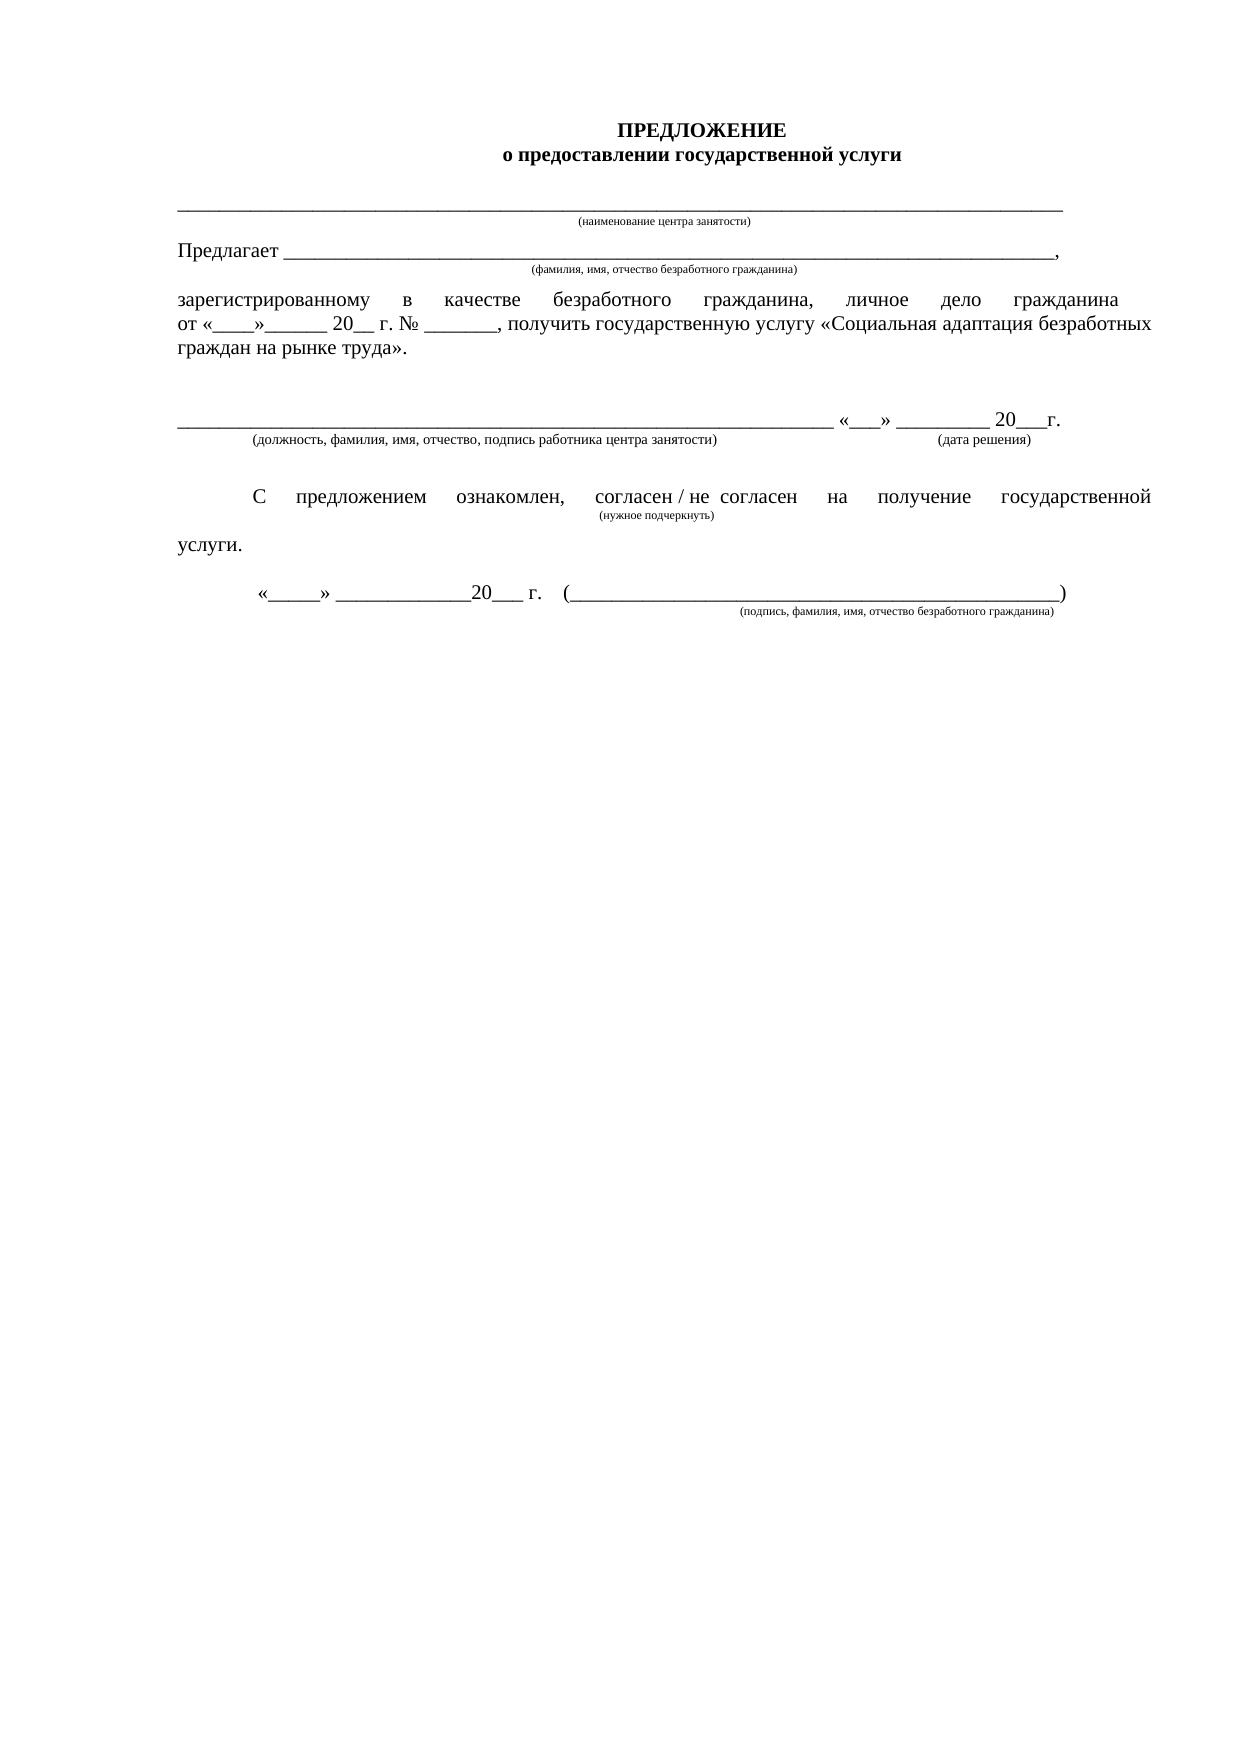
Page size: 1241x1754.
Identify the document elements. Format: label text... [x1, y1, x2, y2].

text (наименование центра занятости) [177, 214, 1152, 238]
text _____________________________________________________________________________________ [177, 190, 1152, 214]
text _______________________________________________________________ «___» _________ 20___г. [177, 407, 1152, 431]
text зарегистрированному в качестве безработного гражданина, личное дело гражданина от «____»______ 20__ г. № _______, получить государственную услугу «Социальная адаптация безработных граждан на рынке труда». [177, 287, 1152, 359]
text (фамилия, имя, отчество безработного гражданина) [177, 262, 1152, 287]
text (подпись, фамилия, имя, отчество безработного гражданина) [740, 604, 1152, 628]
text (должность, фамилия, имя, отчество, подпись работника центра занятости) (дата решения) [252, 431, 1152, 460]
text о предоставлении государственной услуги [177, 142, 1152, 166]
text Предлагает __________________________________________________________________________, [177, 238, 1152, 262]
text С предложением ознакомлен, согласен / не согласен на получение государственной (нужное подчеркнуть) [177, 484, 1152, 532]
text «_____» _____________20___ г. (_______________________________________________) [177, 580, 1152, 604]
text услуги. [177, 532, 1152, 556]
text ПРЕДЛОЖЕНИЕ [177, 118, 1152, 142]
